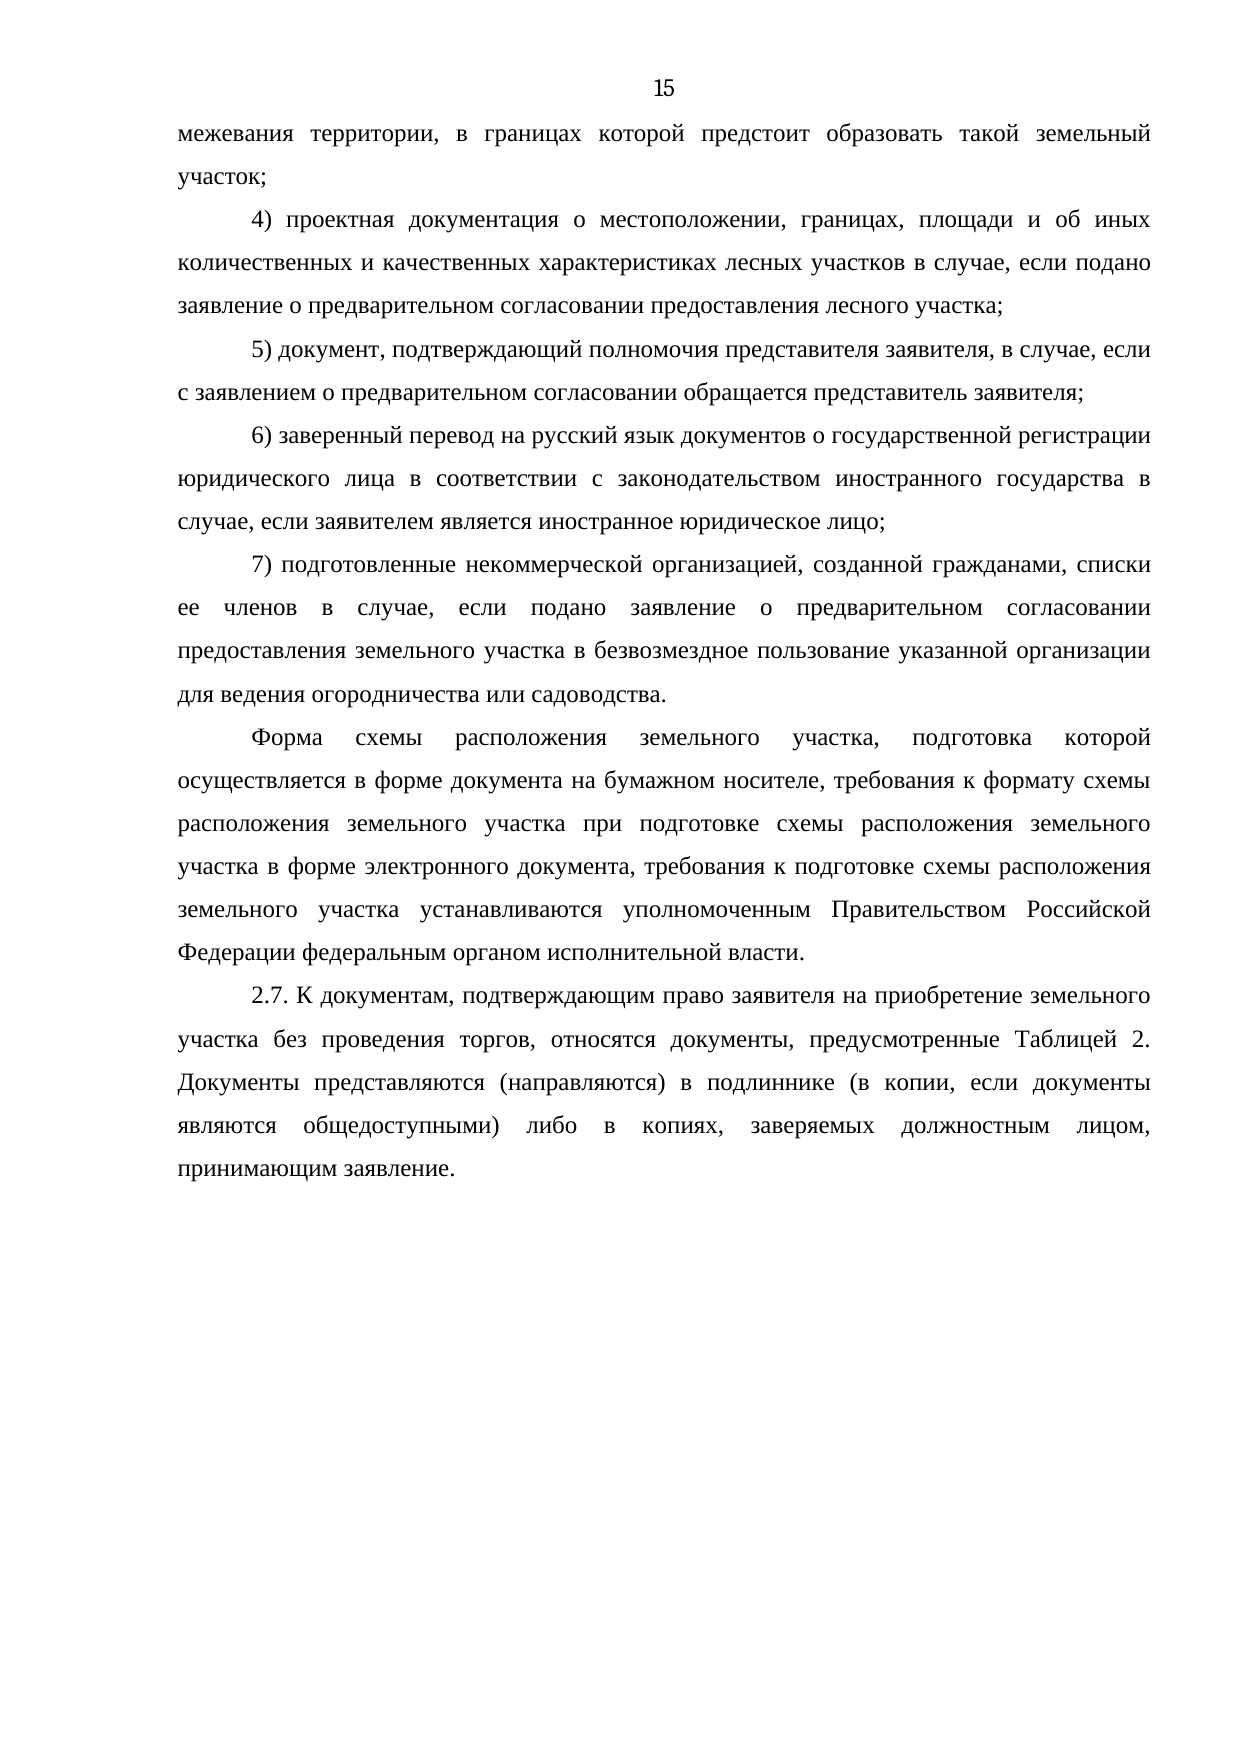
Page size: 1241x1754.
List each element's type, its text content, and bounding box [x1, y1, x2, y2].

text Форма схемы расположения земельного участка, подготовка которой осуществляется в форме документа на бумажном носителе, требования к формату схемы расположения земельного участка при подготовке схемы расположения земельного участка в форме электронного документа, требования к подготовке схемы расположения земельного участка устанавливаются уполномоченным Правительством Российской Федерации федеральным органом исполнительной власти. [177, 722, 1152, 966]
text 2.7. К документам, подтверждающим право заявителя на приобретение земельного участка без проведения торгов, относятся документы, предусмотренные Таблицей 2. Документы представляются (направляются) в подлиннике (в копии, если документы являются общедоступными) либо в копиях, заверяемых должностным лицом, принимающим заявление. [177, 981, 1152, 1182]
text 6) заверенный перевод на русский язык документов о государственной регистрации юридического лица в соответствии с законодательством иностранного государства в случае, если заявителем является иностранное юридическое лицо; [177, 420, 1152, 535]
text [177, 118, 1152, 190]
text 7) подготовленные некоммерческой организацией, созданной гражданами, списки ее членов в случае, если подано заявление о предварительном согласовании предоставления земельного участка в безвозмездное пользование указанной организации для ведения огородничества или садоводства. [177, 549, 1152, 707]
text 5) документ, подтверждающий полномочия представителя заявителя, в случае, если с заявлением о предварительном согласовании обращается представитель заявителя; [177, 334, 1152, 406]
text 4) проектная документация о местоположении, границах, площади и об иных количественных и качественных характеристиках лесных участков в случае, если подано заявление о предварительном согласовании предоставления лесного участка; [177, 204, 1152, 319]
